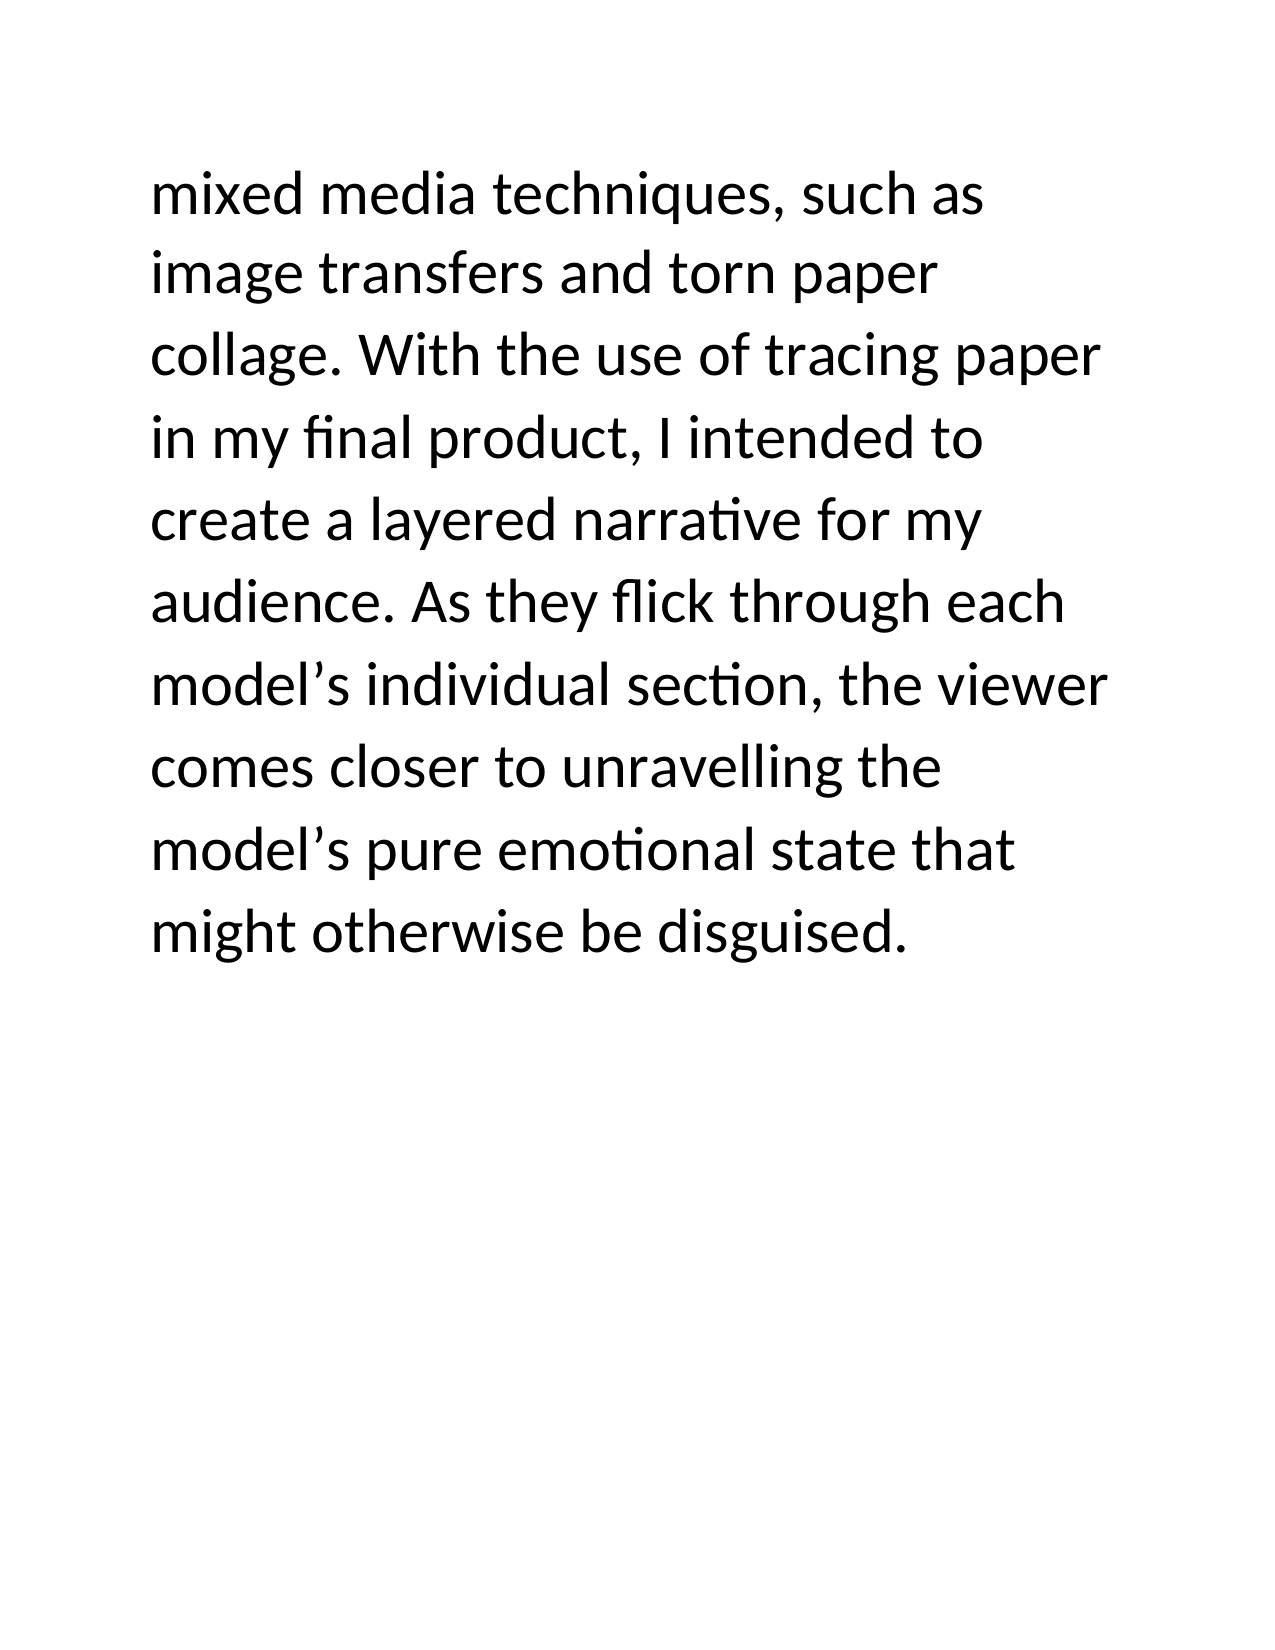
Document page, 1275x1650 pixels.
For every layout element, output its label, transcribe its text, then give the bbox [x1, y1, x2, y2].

text mixed media techniques, such as [150, 156, 1156, 229]
text image transfers and torn paper collage. With the use of tracing paper in my final product, I intended to create a layered narrative for my audience. As they flick through each model’s individual section, the viewer comes closer to unravelling the model’s pure emotional state that might otherwise be disguised. [150, 232, 1116, 968]
